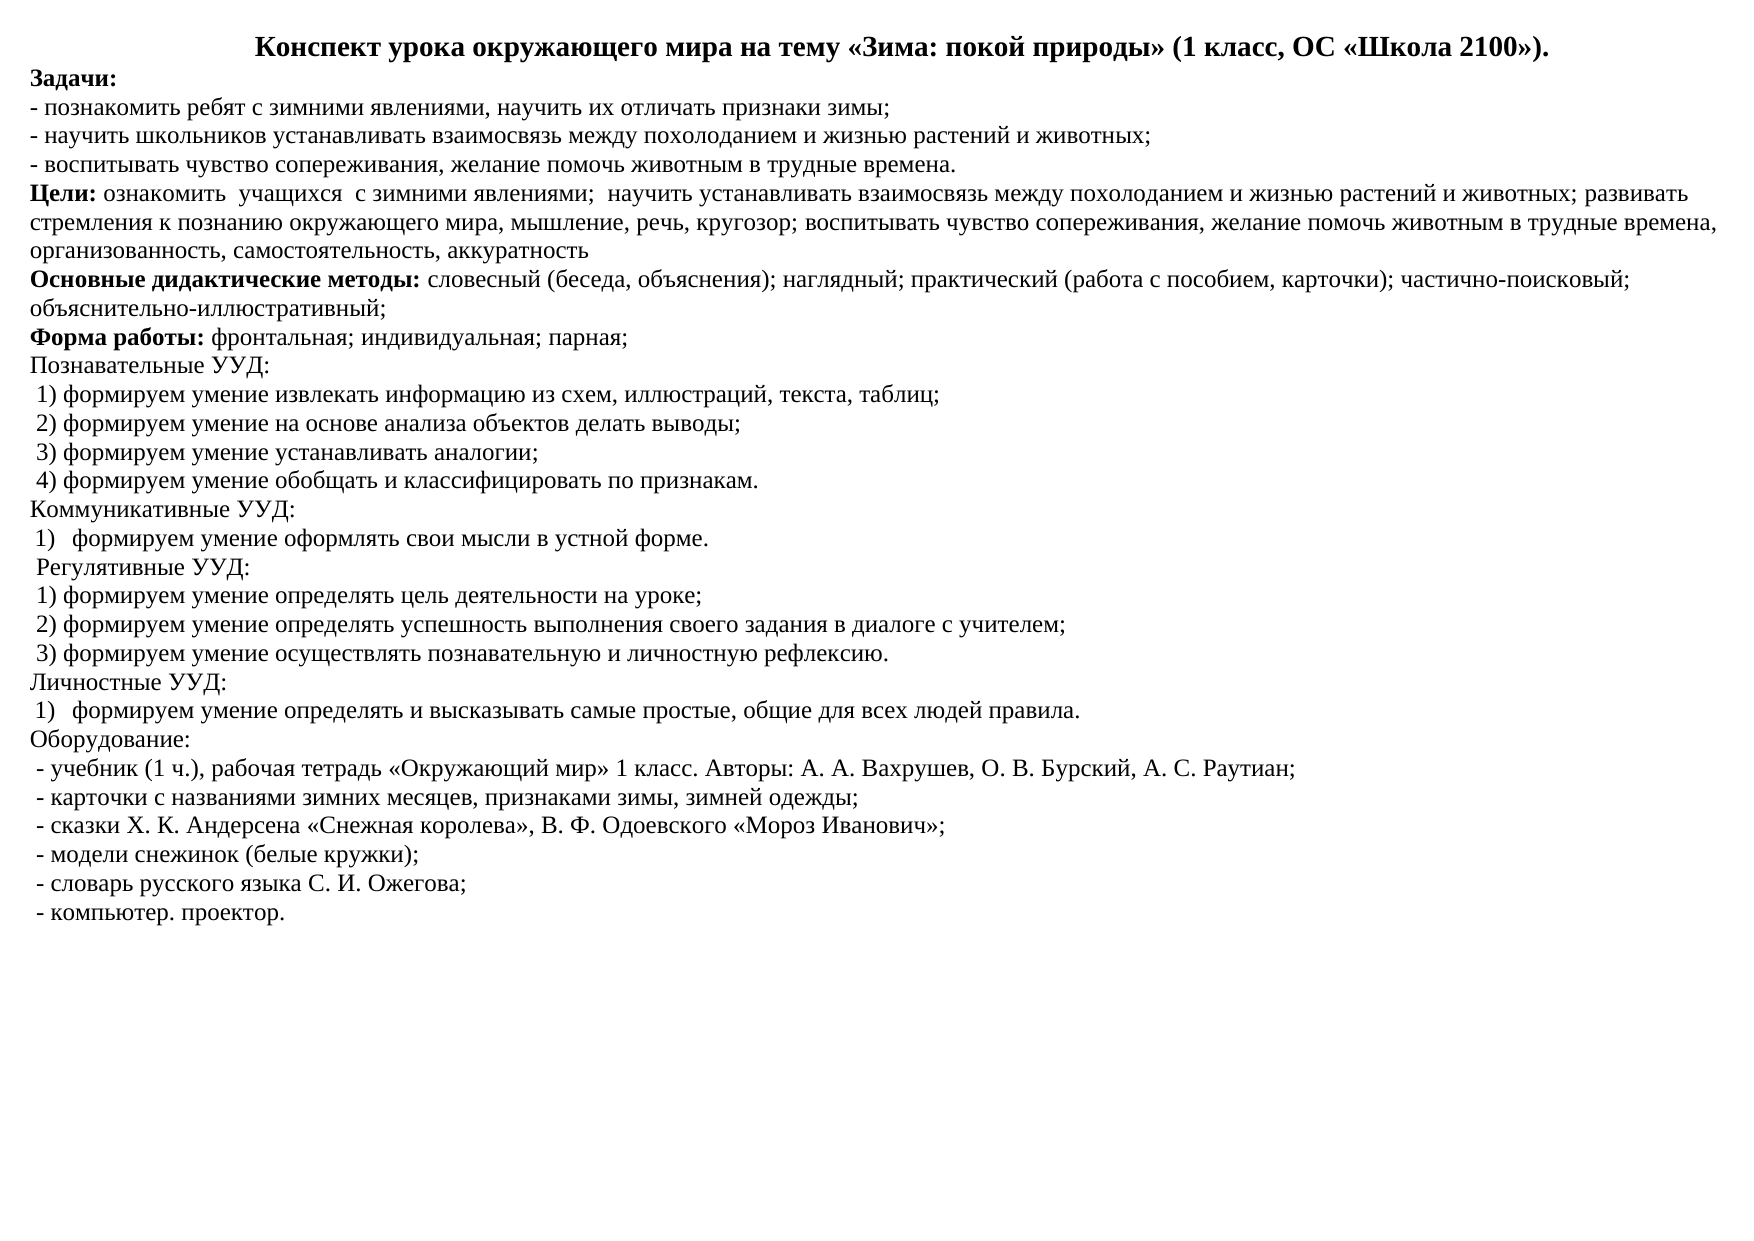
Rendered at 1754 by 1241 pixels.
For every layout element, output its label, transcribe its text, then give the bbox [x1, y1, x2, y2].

text 3) формируем умение осуществлять познавательную и личностную рефлексию. [29, 638, 1724, 667]
text 3) формируем умение устанавливать аналогии; [29, 437, 1724, 466]
text 1) формируем умение извлекать информацию из схем, иллюстраций, текста, таблиц; [29, 379, 1724, 408]
text Личностные УУД: [29, 667, 1724, 696]
text Форма работы: фронтальная; индивидуальная; парная; [29, 322, 1724, 351]
text Регулятивные УУД: [29, 552, 1724, 581]
text - познакомить ребят с зимними явлениями, научить их отличать признаки зимы; [29, 92, 1724, 121]
text Основные дидактические методы: словесный (беседа, объяснения); наглядный; практический (работа с пособием, карточки); частично-поисковый; объяснительно-иллюстративный; [29, 264, 1724, 322]
text 1) формируем умение определять цель деятельности на уроке; [29, 581, 1724, 609]
text Цели: ознакомить учащихся с зимними явлениями; научить устанавливать взаимосвязь между похолоданием и жизнью растений и животных; развивать стремления к познанию окружающего мира, мышление, речь, кругозор; воспитывать чувство сопереживания, желание помочь животным в трудные времена, организованность, самостоятельность, аккуратность [29, 178, 1724, 264]
text - компьютер. проектор. [29, 897, 1724, 926]
list формируем умение оформлять свои мысли в устной форме. [34, 523, 1724, 552]
text 4) формируем умение обобщать и классифицировать по признакам. [29, 466, 1724, 494]
text - учебник (1 ч.), рабочая тетрадь «Окружающий мир» 1 класс. Авторы: А. А. Вахрушев, О. В. Бурский, А. С. Раутиан; [29, 753, 1724, 782]
text 2) формируем умение на основе анализа объектов делать выводы; [29, 408, 1724, 437]
text Задачи: [29, 63, 1724, 92]
text Познавательные УУД: [29, 351, 1724, 379]
text 2) формируем умение определять успешность выполнения своего задания в диалоге с учителем; [29, 609, 1724, 638]
text - научить школьников устанавливать взаимосвязь между похолоданием и жизнью растений и животных; [29, 121, 1724, 149]
list формируем умение определять и высказывать самые простые, общие для всех людей правила. [34, 696, 1724, 724]
text - словарь русского языка С. И. Ожегова; [29, 868, 1724, 897]
text Коммуникативные УУД: [29, 494, 1724, 523]
text - воспитывать чувство сопереживания, желание помочь животным в трудные времена. [29, 149, 1724, 178]
text - карточки с названиями зимних месяцев, признаками зимы, зимней одежды; [29, 782, 1724, 811]
text Конспект урока окружающего мира на тему «Зима: покой природы» (1 класс, ОС «Школа 2100»). [29, 29, 1724, 63]
text - сказки Х. К. Андерсена «Снежная королева», В. Ф. Одоевского «Мороз Иванович»; [29, 811, 1724, 839]
text - модели снежинок (белые кружки); [29, 839, 1724, 868]
text Оборудование: [29, 724, 1724, 753]
